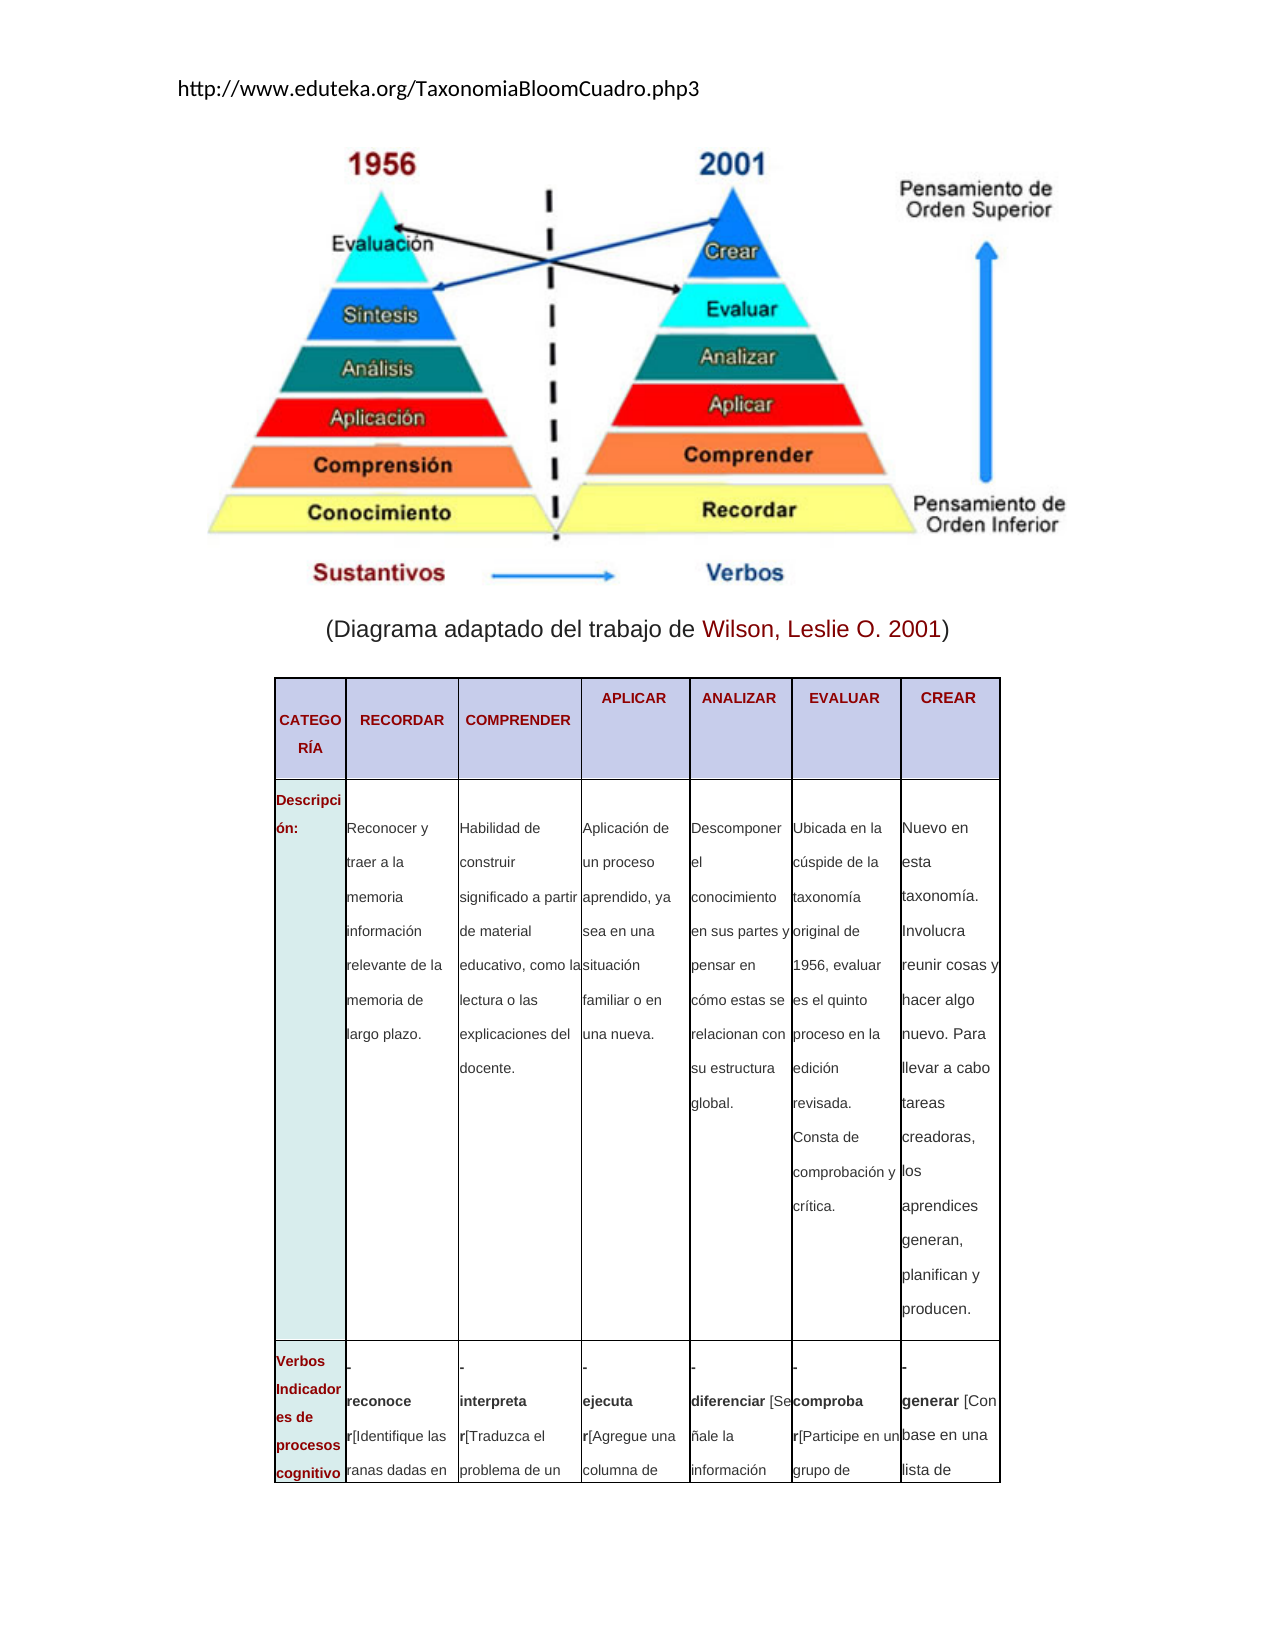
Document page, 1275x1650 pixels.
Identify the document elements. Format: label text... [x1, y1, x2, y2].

table_cell Descripción: [276, 780, 345, 1339]
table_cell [276, 1341, 345, 1482]
table_header RECORDAR [347, 679, 458, 778]
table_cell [582, 1341, 689, 1482]
picture [207, 147, 1068, 587]
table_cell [793, 1341, 900, 1482]
table_cell Ubicada en la cúspide de la taxonomía original de 1956, evaluar es el quinto proceso en la edición revisada. Consta de comprobación y crítica. [793, 780, 900, 1339]
table_header ANALIZAR [691, 679, 791, 778]
table_cell Aplicación de un proceso aprendido, ya sea en una situación familiar o en una nueva. [582, 780, 689, 1339]
table_cell Nuevo en esta taxonomía. Involucra reunir cosas y hacer algo nuevo. Para llevar a cabo tareas creadoras, los aprendices generan, planifican y producen. [902, 780, 999, 1339]
table_header APLICAR [582, 679, 689, 778]
table_cell Reconocer y traer a la memoria información relevante de la memoria de largo plazo. [347, 780, 458, 1339]
table_header COMPRENDER [459, 679, 581, 778]
text (Diagrama adaptado del trabajo de Wilson, Leslie O. 2001) [177, 608, 1098, 643]
table_cell Habilidad de construir significado a partir de material educativo, como la lectura o las explicaciones del docente. [459, 780, 581, 1339]
table_header CATEGORÍA [276, 679, 345, 778]
table_header CREAR [902, 679, 999, 778]
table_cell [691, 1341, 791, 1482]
table_header EVALUAR [793, 679, 900, 778]
table_cell Descomponer el conocimiento en sus partes y pensar en cómo estas se relacionan con su estructura global. [691, 780, 791, 1339]
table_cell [347, 1341, 458, 1482]
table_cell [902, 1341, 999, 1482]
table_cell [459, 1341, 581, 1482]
